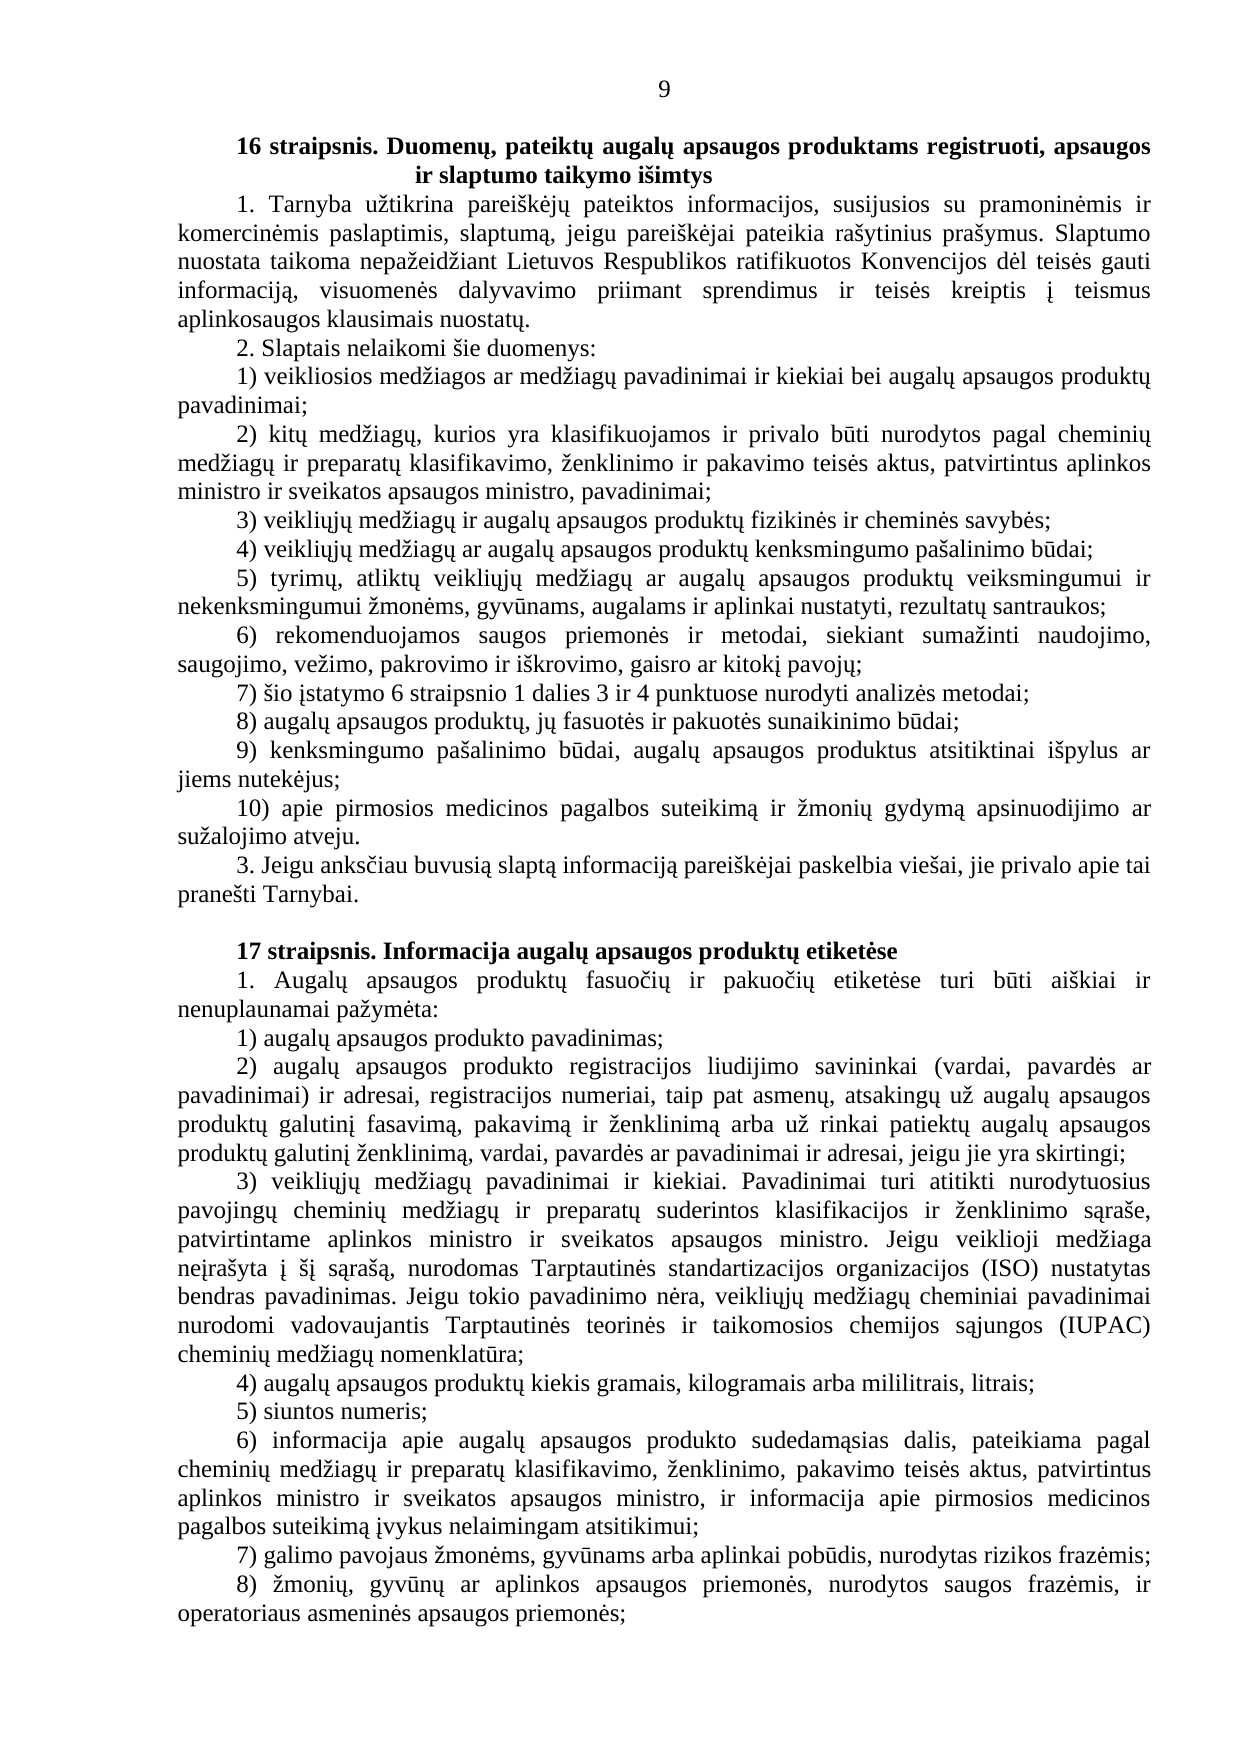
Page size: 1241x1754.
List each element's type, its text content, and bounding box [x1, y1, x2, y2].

text 2. Slaptais nelaikomi šie duomenys: [177, 333, 1152, 361]
text 2) augalų apsaugos produkto registracijos liudijimo savininkai (vardai, pavardės ar pavadinimai) ir adresai, registracijos numeriai, taip pat asmenų, atsakingų už augalų apsaugos produktų galutinį fasavimą, pakavimą ir ženklinimą arba už rinkai patiektų augalų apsaugos produktų galutinį ženklinimą, vardai, pavardės ar pavadinimai ir adresai, jeigu jie yra skirtingi; [177, 1051, 1152, 1166]
text 6) informacija apie augalų apsaugos produkto sudedamąsias dalis, pateikiama pagal cheminių medžiagų ir preparatų klasifikavimo, ženklinimo, pakavimo teisės aktus, patvirtintus aplinkos ministro ir sveikatos apsaugos ministro, ir informacija apie pirmosios medicinos pagalbos suteikimą įvykus nelaimingam atsitikimui; [177, 1425, 1152, 1540]
text 1. Augalų apsaugos produktų fasuočių ir pakuočių etiketėse turi būti aiškiai ir nenuplaunamai pažymėta: [177, 965, 1152, 1023]
text 7) šio įstatymo 6 straipsnio 1 dalies 3 ir 4 punktuose nurodyti analizės metodai; [177, 678, 1152, 706]
text 8) augalų apsaugos produktų, jų fasuotės ir pakuotės sunaikinimo būdai; [177, 706, 1152, 735]
text 4) augalų apsaugos produktų kiekis gramais, kilogramais arba mililitrais, litrais; [177, 1368, 1152, 1396]
text 5) siuntos numeris; [177, 1396, 1152, 1425]
text 16 straipsnis. Duomenų, pateiktų augalų apsaugos produktams registruoti, apsaugos ir slaptumo taikymo išimtys [236, 131, 1152, 189]
text 8) žmonių, gyvūnų ar aplinkos apsaugos priemonės, nurodytos saugos frazėmis, ir operatoriaus asmeninės apsaugos priemonės; [177, 1569, 1152, 1626]
text 2) kitų medžiagų, kurios yra klasifikuojamos ir privalo būti nurodytos pagal cheminių medžiagų ir preparatų klasifikavimo, ženklinimo ir pakavimo teisės aktus, patvirtintus aplinkos ministro ir sveikatos apsaugos ministro, pavadinimai; [177, 419, 1152, 505]
text 6) rekomenduojamos saugos priemonės ir metodai, siekiant sumažinti naudojimo, saugojimo, vežimo, pakrovimo ir iškrovimo, gaisro ar kitokį pavojų; [177, 620, 1152, 678]
text 3) veikliųjų medžiagų ir augalų apsaugos produktų fizikinės ir cheminės savybės; [177, 505, 1152, 534]
text 9) kenksmingumo pašalinimo būdai, augalų apsaugos produktus atsitiktinai išpylus ar jiems nutekėjus; [177, 735, 1152, 793]
text 17 straipsnis. Informacija augalų apsaugos produktų etiketėse [177, 936, 1152, 965]
text 5) tyrimų, atliktų veikliųjų medžiagų ar augalų apsaugos produktų veiksmingumui ir nekenksmingumui žmonėms, gyvūnams, augalams ir aplinkai nustatyti, rezultatų santraukos; [177, 563, 1152, 620]
text 10) apie pirmosios medicinos pagalbos suteikimą ir žmonių gydymą apsinuodijimo ar sužalojimo atveju. [177, 793, 1152, 850]
text 3. Jeigu anksčiau buvusią slaptą informaciją pareiškėjai paskelbia viešai, jie privalo apie tai pranešti Tarnybai. [177, 850, 1152, 908]
text 4) veikliųjų medžiagų ar augalų apsaugos produktų kenksmingumo pašalinimo būdai; [177, 534, 1152, 563]
text 1. Tarnyba užtikrina pareiškėjų pateiktos informacijos, susijusios su pramoninėmis ir komercinėmis paslaptimis, slaptumą, jeigu pareiškėjai pateikia rašytinius prašymus. Slaptumo nuostata taikoma nepažeidžiant Lietuvos Respublikos ratifikuotos Konvencijos dėl teisės gauti informaciją, visuomenės dalyvavimo priimant sprendimus ir teisės kreiptis į teismus aplinkosaugos klausimais nuostatų. [177, 189, 1152, 333]
text 1) augalų apsaugos produkto pavadinimas; [177, 1023, 1152, 1051]
text 7) galimo pavojaus žmonėms, gyvūnams arba aplinkai pobūdis, nurodytas rizikos frazėmis; [177, 1540, 1152, 1569]
text 3) veikliųjų medžiagų pavadinimai ir kiekiai. Pavadinimai turi atitikti nurodytuosius pavojingų cheminių medžiagų ir preparatų suderintos klasifikacijos ir ženklinimo sąraše, patvirtintame aplinkos ministro ir sveikatos apsaugos ministro. jeigu veiklioji medžiaga neįrašyta į šį sąrašą, nurodomas Tarptautinės standartizacijos organizacijos (ISO) nustatytas bendras pavadinimas. Jeigu tokio pavadinimo nėra, veikliųjų medžiagų cheminiai pavadinimai nurodomi vadovaujantis Tarptautinės teorinės ir taikomosios chemijos sąjungos (IUPAC) cheminių medžiagų nomenklatūra; [177, 1166, 1152, 1368]
text 1) veikliosios medžiagos ar medžiagų pavadinimai ir kiekiai bei augalų apsaugos produktų pavadinimai; [177, 361, 1152, 419]
